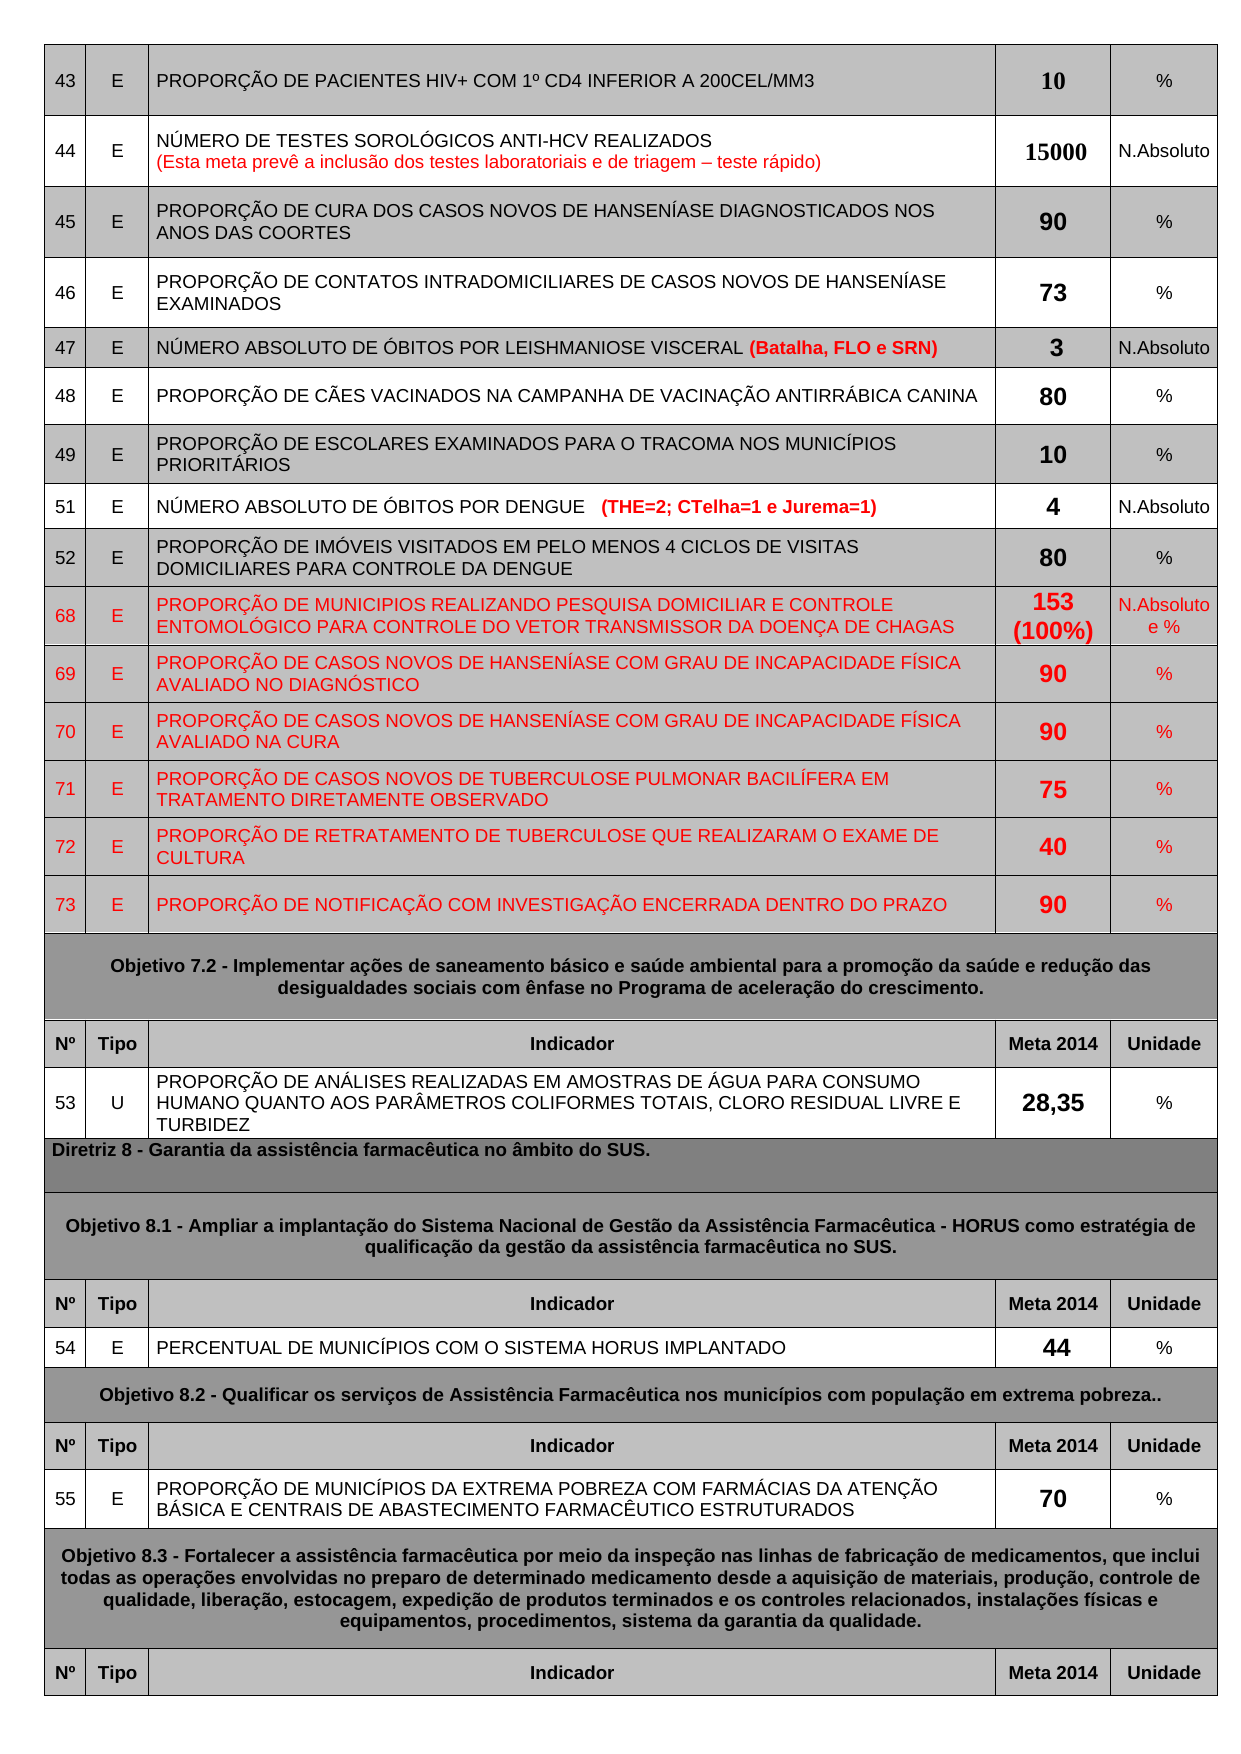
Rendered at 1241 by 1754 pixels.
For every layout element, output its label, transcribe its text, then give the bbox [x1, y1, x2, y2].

table_cell % [1111, 45, 1217, 115]
table_cell Meta 2014 [996, 1021, 1110, 1067]
table_cell % [1111, 818, 1217, 875]
table_cell Tipo [86, 1649, 148, 1695]
table_cell 73 [45, 876, 85, 932]
table_cell Indicador [149, 1280, 995, 1327]
table_cell Objetivo 8.2 - Qualificar os serviços de Assistência Farmacêutica nos municípios com população em extrema pobreza.. [45, 1368, 1217, 1422]
table_cell Unidade [1111, 1423, 1217, 1469]
table_cell 90 [996, 876, 1110, 932]
table_cell 48 [45, 368, 85, 424]
table_cell 80 [996, 529, 1110, 586]
table_cell PROPORÇÃO DE MUNICIPIOS REALIZANDO PESQUISA DOMICILIAR E CONTROLE ENTOMOLÓGICO PARA CONTROLE DO VETOR TRANSMISSOR DA DOENÇA DE CHAGAS [149, 587, 995, 644]
table_cell 69 [45, 646, 85, 702]
table_cell Unidade [1111, 1021, 1217, 1067]
table_cell N.Absoluto [1111, 484, 1217, 528]
table_cell PROPORÇÃO DE MUNICÍPIOS DA EXTREMA POBREZA COM FARMÁCIAS DA ATENÇÃO BÁSICA E CENTRAIS DE ABASTECIMENTO FARMACÊUTICO ESTRUTURADOS [149, 1470, 995, 1528]
table_cell PROPORÇÃO DE CASOS NOVOS DE TUBERCULOSE PULMONAR BACILÍFERA EM TRATAMENTO DIRETAMENTE OBSERVADO [149, 761, 995, 817]
table_cell 44 [996, 1328, 1110, 1367]
table_cell E [86, 45, 148, 115]
table_cell E [86, 425, 148, 483]
table_cell 68 [45, 587, 85, 644]
table_cell Tipo [86, 1280, 148, 1327]
table_cell % [1111, 1470, 1217, 1528]
table_cell 4 [996, 484, 1110, 528]
table_cell N.Absoluto e % [1111, 587, 1217, 644]
table_cell 71 [45, 761, 85, 817]
table_cell % [1111, 646, 1217, 702]
table_cell 55 [45, 1470, 85, 1528]
table_cell Nº [45, 1649, 85, 1695]
table_cell 10 [996, 45, 1110, 115]
table_cell % [1111, 761, 1217, 817]
table_cell 47 [45, 328, 85, 367]
table_cell 15000 [996, 116, 1110, 186]
table_cell Tipo [86, 1423, 148, 1469]
table_cell E [86, 484, 148, 528]
table_cell 54 [45, 1328, 85, 1367]
table_cell 75 [996, 761, 1110, 817]
table_cell % [1111, 876, 1217, 932]
table_cell NÚMERO DE TESTES SOROLÓGICOS ANTI-HCV REALIZADOS (Esta meta prevê a inclusão dos testes laboratoriais e de triagem – teste rápido) [149, 116, 995, 186]
table_cell PROPORÇÃO DE CASOS NOVOS DE HANSENÍASE COM GRAU DE INCAPACIDADE FÍSICA AVALIADO NO DIAGNÓSTICO [149, 646, 995, 702]
table_cell 46 [45, 258, 85, 327]
table_cell 73 [996, 258, 1110, 327]
table_cell U [86, 1068, 148, 1138]
table_cell Unidade [1111, 1280, 1217, 1327]
table_cell Meta 2014 [996, 1423, 1110, 1469]
table_cell 40 [996, 818, 1110, 875]
table_cell E [86, 116, 148, 186]
table_cell PROPORÇÃO DE PACIENTES HIV+ COM 1º CD4 INFERIOR A 200CEL/MM3 [149, 45, 995, 115]
table_cell 52 [45, 529, 85, 586]
table_cell 53 [45, 1068, 85, 1138]
table_cell 70 [996, 1470, 1110, 1528]
table_cell Indicador [149, 1021, 995, 1067]
table_cell 51 [45, 484, 85, 528]
table_cell NÚMERO ABSOLUTO DE ÓBITOS POR LEISHMANIOSE VISCERAL (Batalha, FLO e SRN) [149, 328, 995, 367]
table_cell PROPORÇÃO DE NOTIFICAÇÃO COM INVESTIGAÇÃO ENCERRADA DENTRO DO PRAZO [149, 876, 995, 932]
table_cell Nº [45, 1423, 85, 1469]
table_cell E [86, 1470, 148, 1528]
table_cell PROPORÇÃO DE ANÁLISES REALIZADAS EM AMOSTRAS DE ÁGUA PARA CONSUMO HUMANO QUANTO AOS PARÂMETROS COLIFORMES TOTAIS, CLORO RESIDUAL LIVRE E TURBIDEZ [149, 1068, 995, 1138]
table_cell 80 [996, 368, 1110, 424]
table_cell Nº [45, 1280, 85, 1327]
table_cell % [1111, 258, 1217, 327]
table_cell 44 [45, 116, 85, 186]
table_cell PROPORÇÃO DE RETRATAMENTO DE TUBERCULOSE QUE REALIZARAM O EXAME DE CULTURA [149, 818, 995, 875]
table_cell 72 [45, 818, 85, 875]
table_cell Indicador [149, 1649, 995, 1695]
table_cell E [86, 1328, 148, 1367]
table_cell 45 [45, 187, 85, 257]
table_cell 90 [996, 703, 1110, 760]
table_cell Objetivo 8.3 - Fortalecer a assistência farmacêutica por meio da inspeção nas linhas de fabricação de medicamentos, que inclui todas as operações envolvidas no preparo de determinado medicamento desde a aquisição de materiais, produção, controle de qualidade, liberação, estocagem, expedição de produtos terminados e os controles relacionados, instalações físicas e equipamentos, procedimentos, sistema da garantia da qualidade. [45, 1529, 1217, 1648]
table_cell E [86, 761, 148, 817]
table_cell 43 [45, 45, 85, 115]
table_cell E [86, 328, 148, 367]
table_cell E [86, 529, 148, 586]
table_cell Meta 2014 [996, 1280, 1110, 1327]
table_cell PROPORÇÃO DE IMÓVEIS VISITADOS EM PELO MENOS 4 CICLOS DE VISITAS DOMICILIARES PARA CONTROLE DA DENGUE [149, 529, 995, 586]
table_cell E [86, 187, 148, 257]
table_cell PROPORÇÃO DE CONTATOS INTRADOMICILIARES DE CASOS NOVOS DE HANSENÍASE EXAMINADOS [149, 258, 995, 327]
table_cell E [86, 646, 148, 702]
table_cell % [1111, 1328, 1217, 1367]
table_cell 28,35 [996, 1068, 1110, 1138]
table_cell Diretriz 8 - Garantia da assistência farmacêutica no âmbito do SUS. [45, 1139, 1217, 1192]
table_cell E [86, 258, 148, 327]
table_cell 153 (100%) [996, 587, 1110, 644]
table_cell Objetivo 7.2 - Implementar ações de saneamento básico e saúde ambiental para a promoção da saúde e redução das desigualdades sociais com ênfase no Programa de aceleração do crescimento. [45, 934, 1217, 1019]
table_cell E [86, 587, 148, 644]
table_cell % [1111, 368, 1217, 424]
table_cell 10 [996, 425, 1110, 483]
table_cell % [1111, 703, 1217, 760]
table_cell N.Absoluto [1111, 116, 1217, 186]
table_cell E [86, 818, 148, 875]
table_cell Objetivo 8.1 - Ampliar a implantação do Sistema Nacional de Gestão da Assistência Farmacêutica - HORUS como estratégia de qualificação da gestão da assistência farmacêutica no SUS. [45, 1193, 1217, 1279]
table_cell PROPORÇÃO DE CURA DOS CASOS NOVOS DE HANSENÍASE DIAGNOSTICADOS NOS ANOS DAS COORTES [149, 187, 995, 257]
table_cell E [86, 368, 148, 424]
table_cell N.Absoluto [1111, 328, 1217, 367]
table_cell PROPORÇÃO DE ESCOLARES EXAMINADOS PARA O TRACOMA NOS MUNICÍPIOS PRIORITÁRIOS [149, 425, 995, 483]
table_cell 70 [45, 703, 85, 760]
table_cell Unidade [1111, 1649, 1217, 1695]
table_cell Nº [45, 1021, 85, 1067]
table_cell Indicador [149, 1423, 995, 1469]
table_cell 90 [996, 187, 1110, 257]
table_cell E [86, 703, 148, 760]
table_cell 49 [45, 425, 85, 483]
table_cell NÚMERO ABSOLUTO DE ÓBITOS POR DENGUE (THE=2; CTelha=1 e Jurema=1) [149, 484, 995, 528]
table_cell 3 [996, 328, 1110, 367]
table_cell PROPORÇÃO DE CÃES VACINADOS NA CAMPANHA DE VACINAÇÃO ANTIRRÁBICA CANINA [149, 368, 995, 424]
table_cell % [1111, 1068, 1217, 1138]
table_cell E [86, 876, 148, 932]
table_cell 90 [996, 646, 1110, 702]
table_cell % [1111, 529, 1217, 586]
table_cell Meta 2014 [996, 1649, 1110, 1695]
table_cell Tipo [86, 1021, 148, 1067]
table_cell % [1111, 187, 1217, 257]
table_cell PERCENTUAL DE MUNICÍPIOS COM O SISTEMA HORUS IMPLANTADO [149, 1328, 995, 1367]
table_cell PROPORÇÃO DE CASOS NOVOS DE HANSENÍASE COM GRAU DE INCAPACIDADE FÍSICA AVALIADO NA CURA [149, 703, 995, 760]
table_cell % [1111, 425, 1217, 483]
